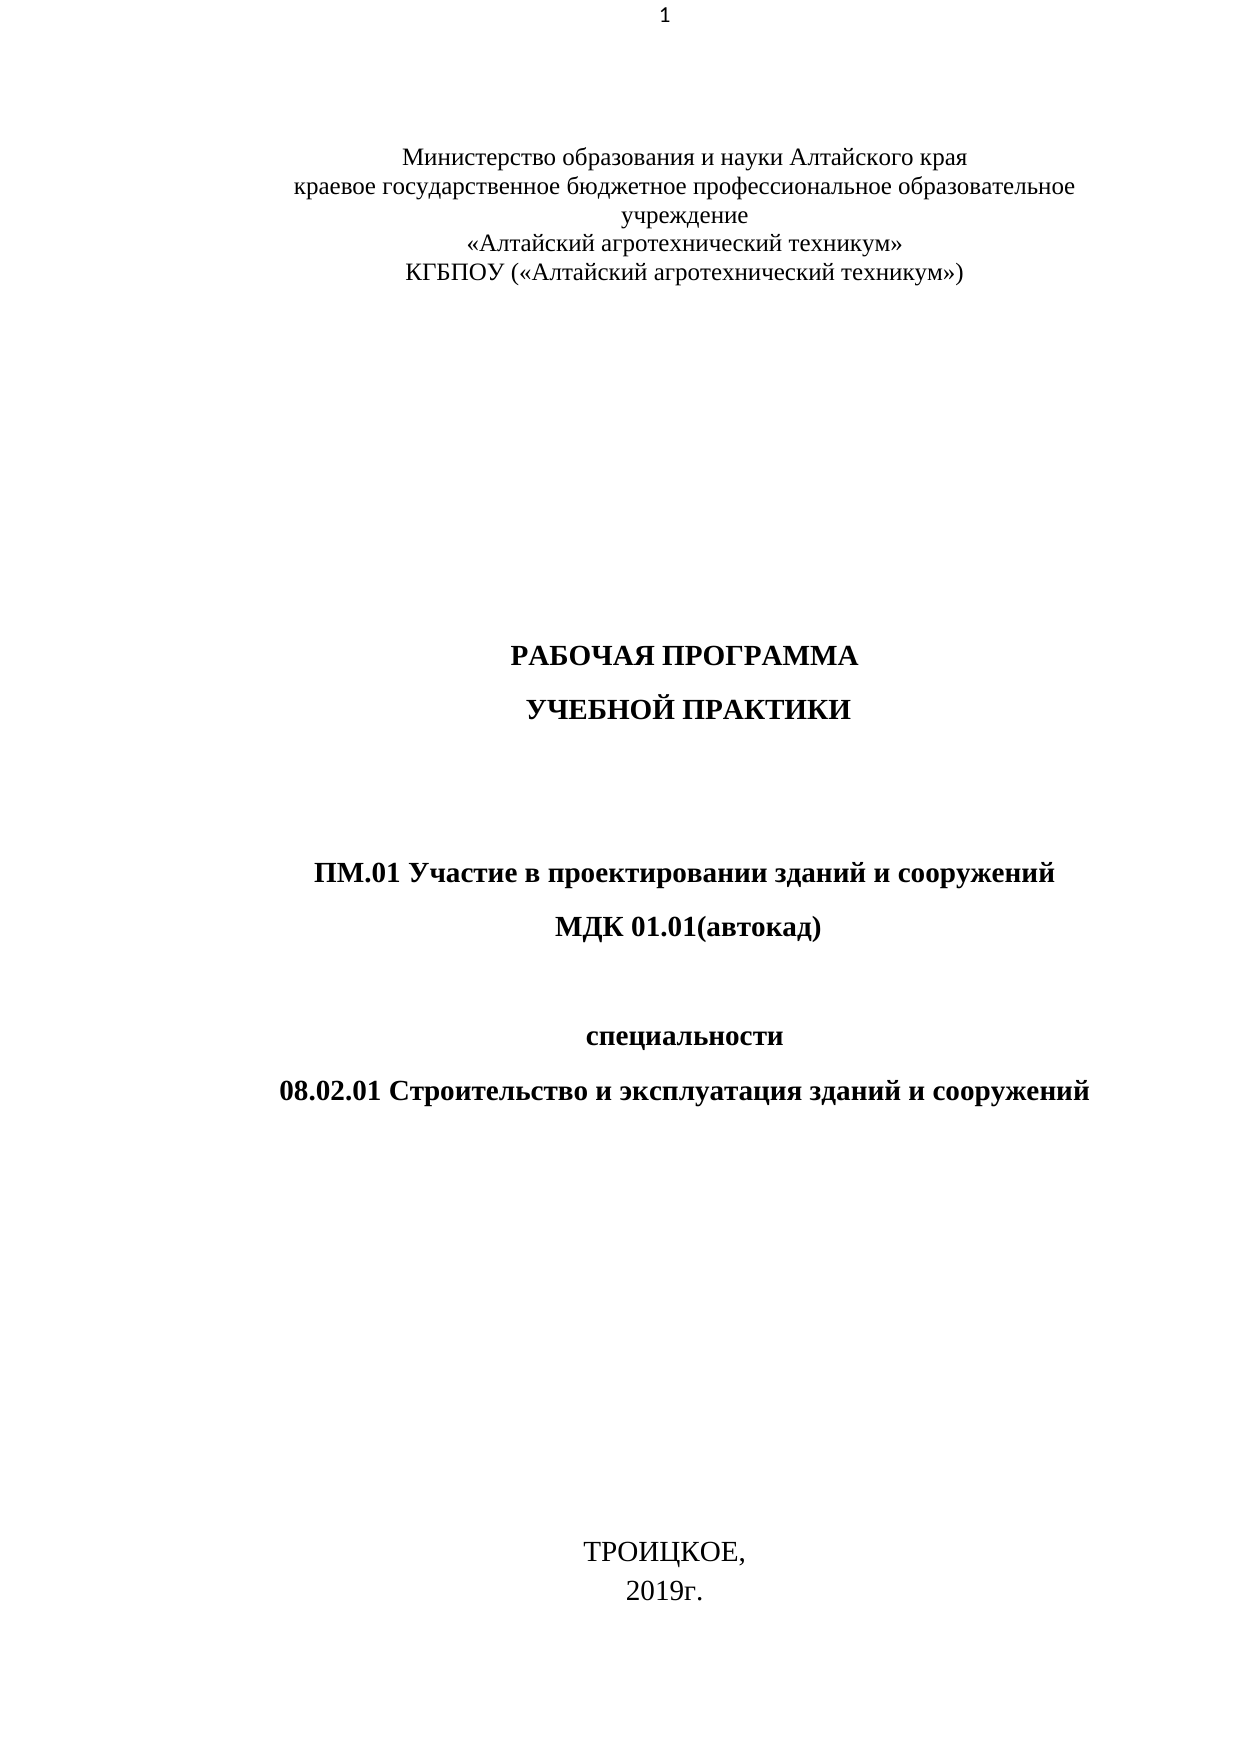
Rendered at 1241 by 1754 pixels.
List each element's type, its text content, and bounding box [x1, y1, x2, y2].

text Министерство образования и науки Алтайского края [236, 142, 1133, 171]
text КГБПОУ («Алтайский агротехнический техникум») [236, 257, 1133, 286]
text УЧЕБНОЙ ПРАКТИКИ [236, 692, 1133, 726]
text 2019г. [177, 1573, 1152, 1606]
text МДК 01.01(автокад) [236, 909, 1133, 943]
text ТРОИЦКОЕ, [177, 1534, 1152, 1568]
text РАБОЧАЯ ПРОГРАММА [236, 638, 1133, 671]
text 08.02.01 Строительство и эксплуатация зданий и сооружений [236, 1073, 1133, 1106]
text специальности [236, 1018, 1133, 1052]
text «Алтайский агротехнический техникум» [236, 228, 1133, 257]
text краевое государственное бюджетное профессиональное образовательное учреждение [236, 171, 1133, 228]
text ПМ.01 Участие в проектировании зданий и сооружений [236, 855, 1133, 889]
